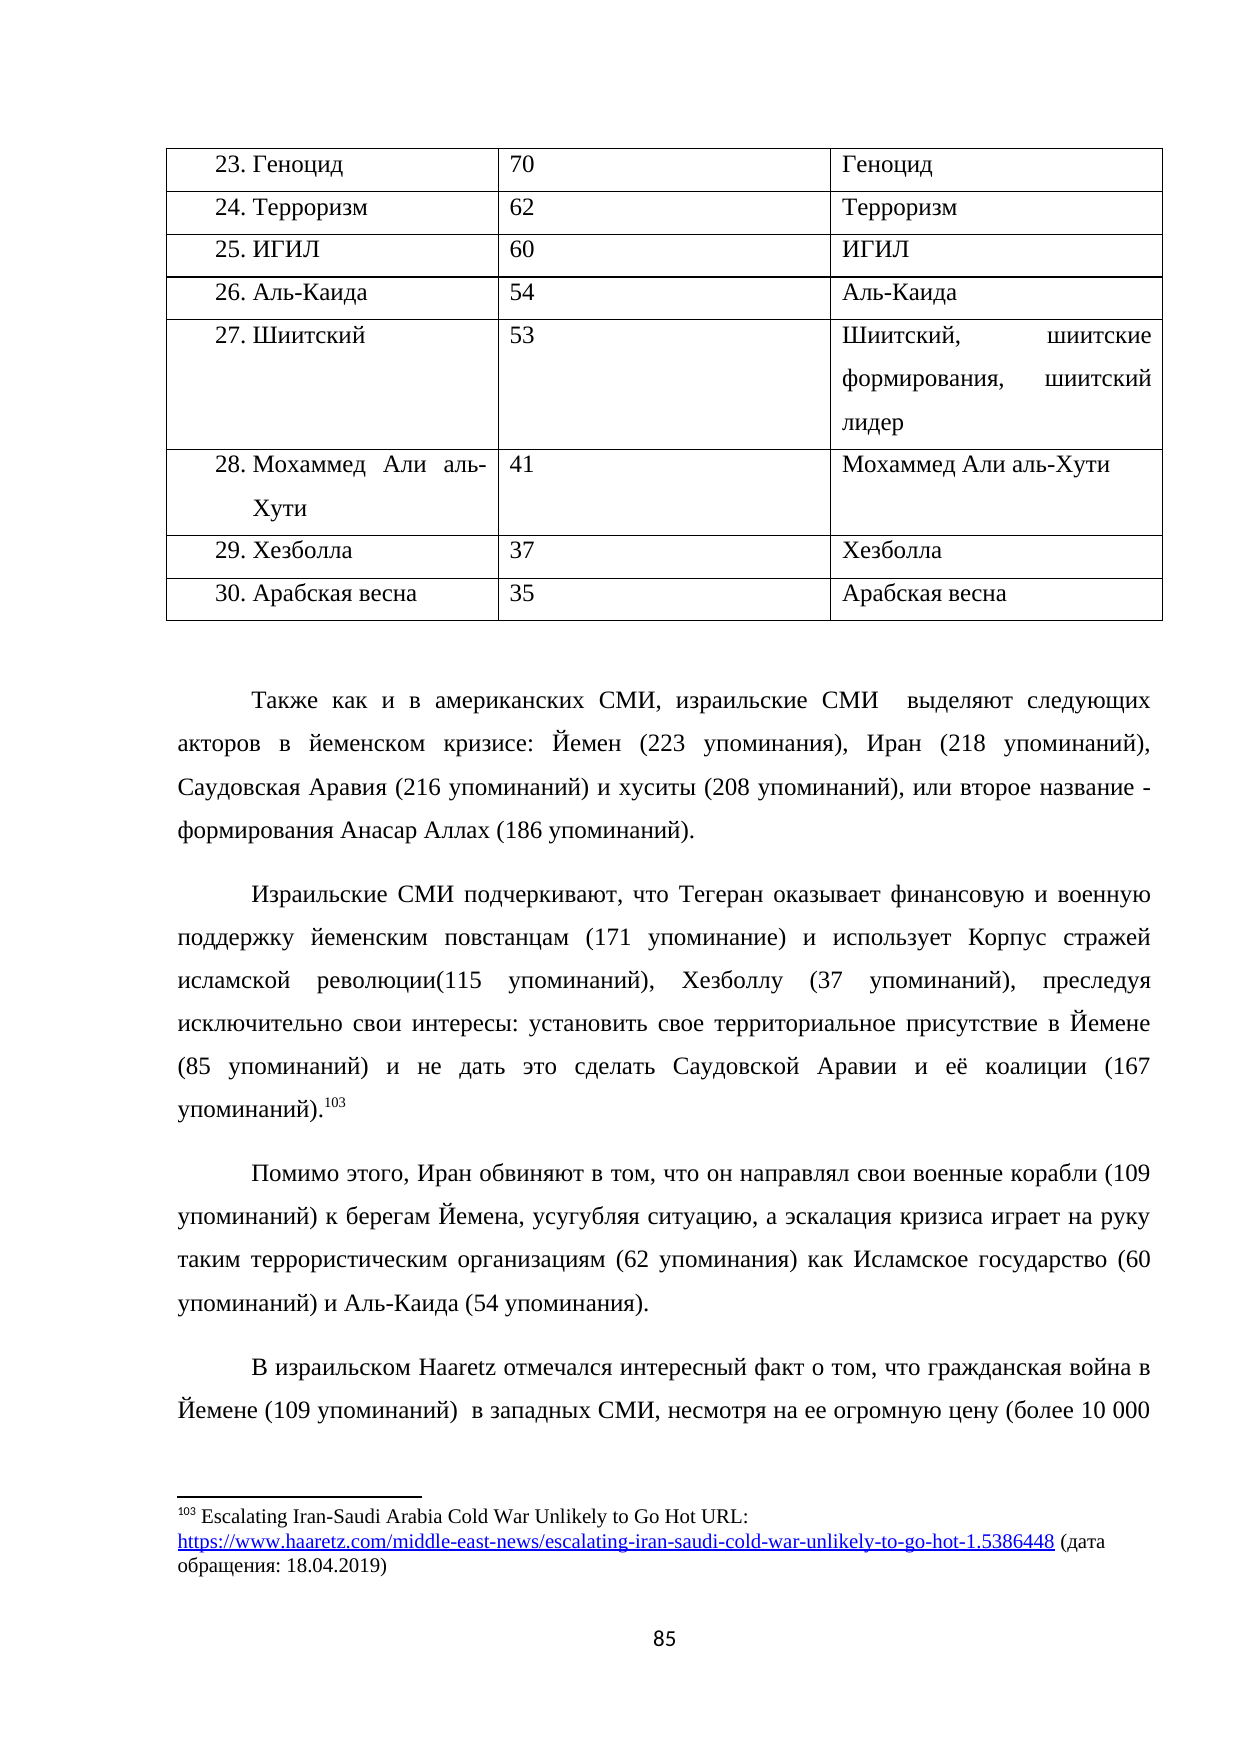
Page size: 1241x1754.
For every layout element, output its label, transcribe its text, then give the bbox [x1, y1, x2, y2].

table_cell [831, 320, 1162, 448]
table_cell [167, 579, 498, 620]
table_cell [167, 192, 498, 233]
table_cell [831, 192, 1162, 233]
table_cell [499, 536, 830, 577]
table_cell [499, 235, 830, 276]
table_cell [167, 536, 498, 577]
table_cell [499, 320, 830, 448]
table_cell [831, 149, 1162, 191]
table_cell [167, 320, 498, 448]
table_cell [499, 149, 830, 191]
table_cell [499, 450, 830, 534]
text Помимо этого, Иран обвиняют в том, что он направлял свои военные корабли (109 упоминаний) к берегам Йемена, усугубляя ситуацию, а эскалация кризиса играет на руку таким террористическим организациям (62 упоминания) как Исламское государство (60 упоминаний) и Аль-Каида (54 упоминания). [177, 1158, 1152, 1316]
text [177, 1352, 1152, 1423]
text Также как и в американских СМИ, израильские СМИ выделяют следующих акторов в йеменском кризисе: Йемен (223 упоминания), Иран (218 упоминаний), Саудовская Аравия (216 упоминаний) и хуситы (208 упоминаний), или второе название - формирования Анасар Аллах (186 упоминаний). [177, 685, 1152, 843]
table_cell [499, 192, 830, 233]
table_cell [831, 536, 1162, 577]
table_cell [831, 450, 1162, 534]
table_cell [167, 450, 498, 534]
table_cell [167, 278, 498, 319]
text Израильские СМИ подчеркивают, что Тегеран оказывает финансовую и военную поддержку йеменским повстанцам (171 упоминание) и использует Корпус стражей исламской революции(115 упоминаний), Хезболлу (37 упоминаний), преследуя исключительно свои интересы: установить свое территориальное присутствие в Йемене (85 упоминаний) и не дать это сделать Саудовской Аравии и её коалиции (167 упоминаний). [177, 879, 1152, 1123]
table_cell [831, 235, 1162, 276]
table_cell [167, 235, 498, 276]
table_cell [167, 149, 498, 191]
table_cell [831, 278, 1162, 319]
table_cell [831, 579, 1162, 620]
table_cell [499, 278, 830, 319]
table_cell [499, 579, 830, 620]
